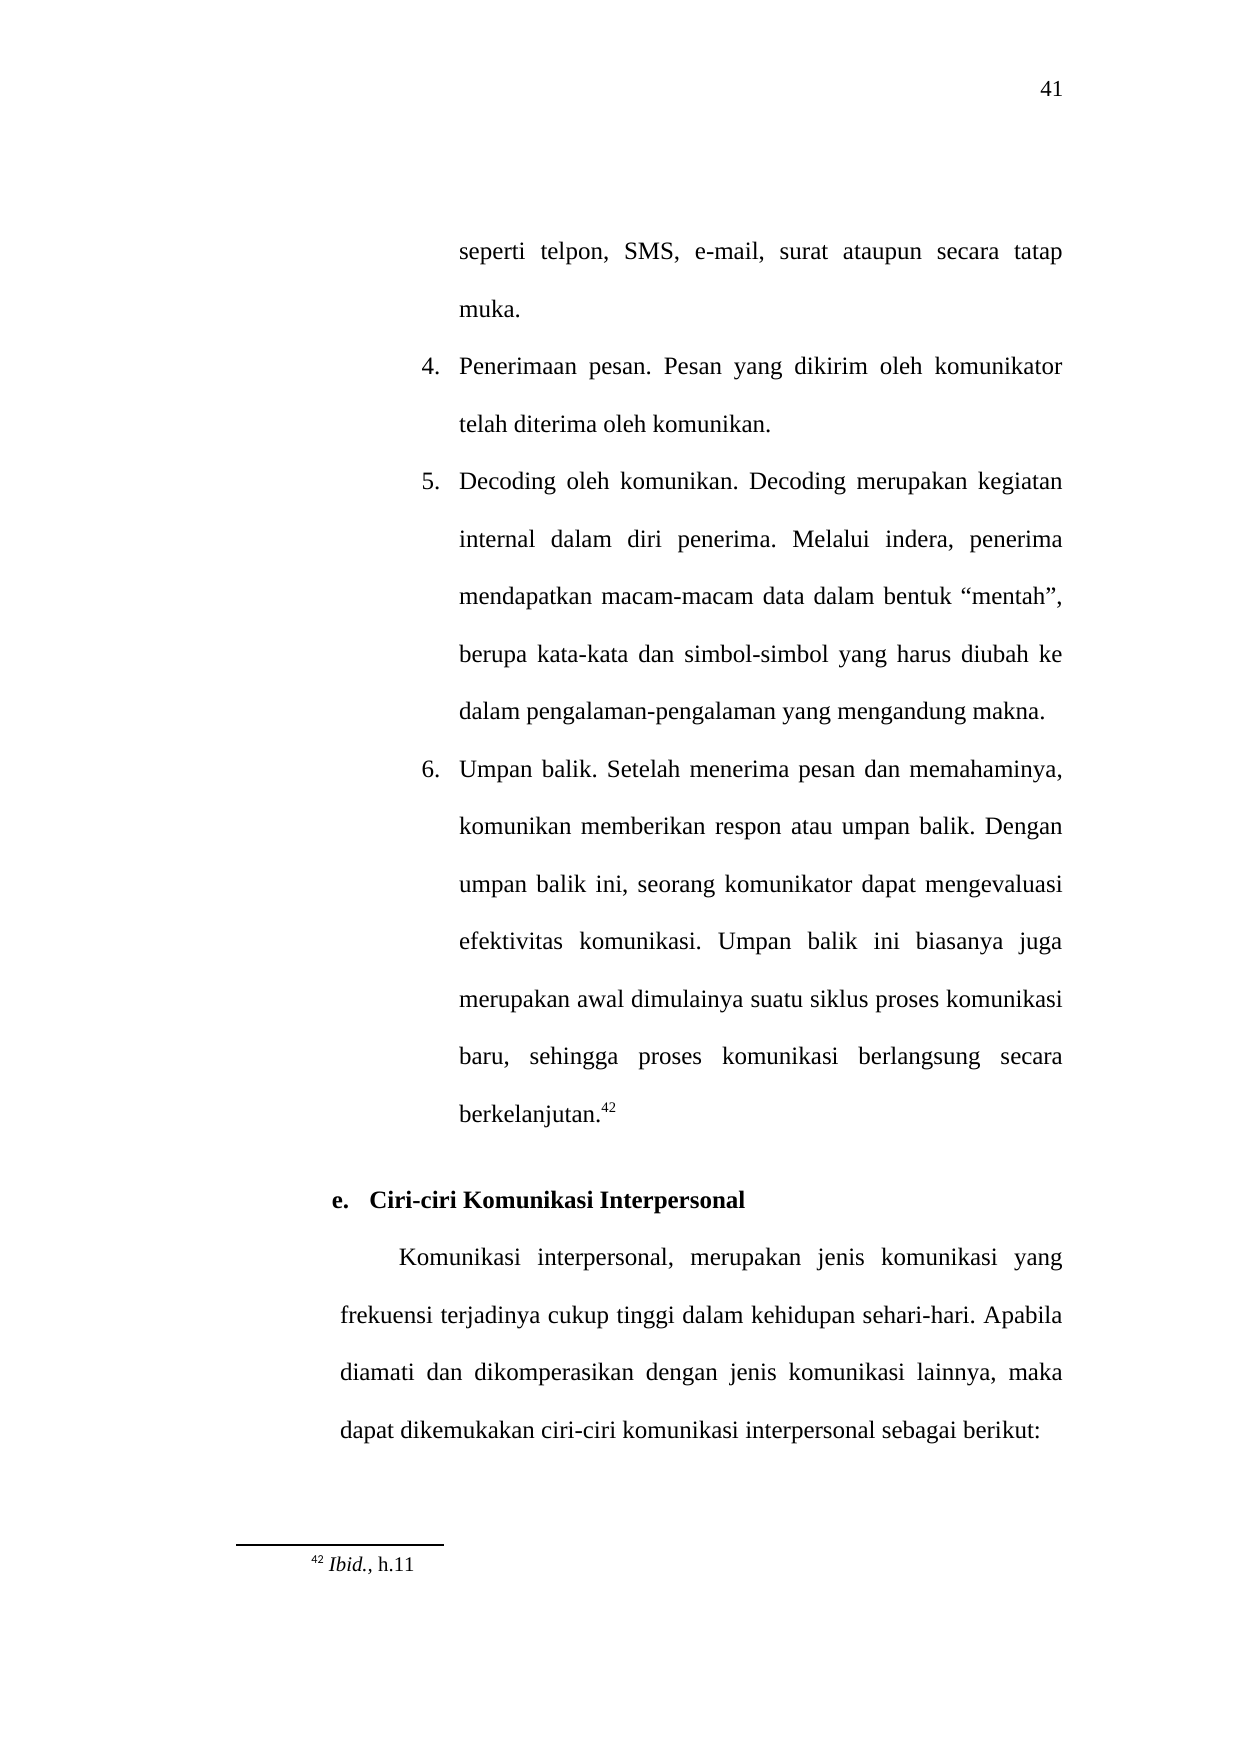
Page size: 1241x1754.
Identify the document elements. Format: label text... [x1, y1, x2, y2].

list Ciri-ciri Komunikasi Interpersonal [332, 1185, 1063, 1214]
text Komunikasi interpersonal, merupakan jenis komunikasi yang frekuensi terjadinya cukup tinggi dalam kehidupan sehari-hari. Apabila diamati dan dikomperasikan dengan jenis komunikasi lainnya, maka dapat dikemukakan ciri-ciri komunikasi interpersonal sebagai berikut: [340, 1242, 1063, 1444]
list Penerimaan pesan. Pesan yang dikirim oleh komunikator telah diterima oleh komunikan. [421, 351, 1063, 437]
list Decoding oleh komunikan. Decoding merupakan kegiatan internal dalam diri penerima. Melalui indera, penerima mendapatkan macam-macam data dalam bentuk “mentah”, berupa kata-kata dan simbol-simbol yang harus diubah ke dalam pengalaman-pengalaman yang mengandung makna. [421, 466, 1063, 725]
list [421, 236, 1063, 322]
list Umpan balik. Setelah menerima pesan dan memahaminya, komunikan memberikan respon atau umpan balik. Dengan umpan balik ini, seorang komunikator dapat mengevaluasi efektivitas komunikasi. Umpan balik ini biasanya juga merupakan awal dimulainya suatu siklus proses komunikasi baru, sehingga proses komunikasi berlangsung secara berkelanjutan. [421, 754, 1063, 1127]
